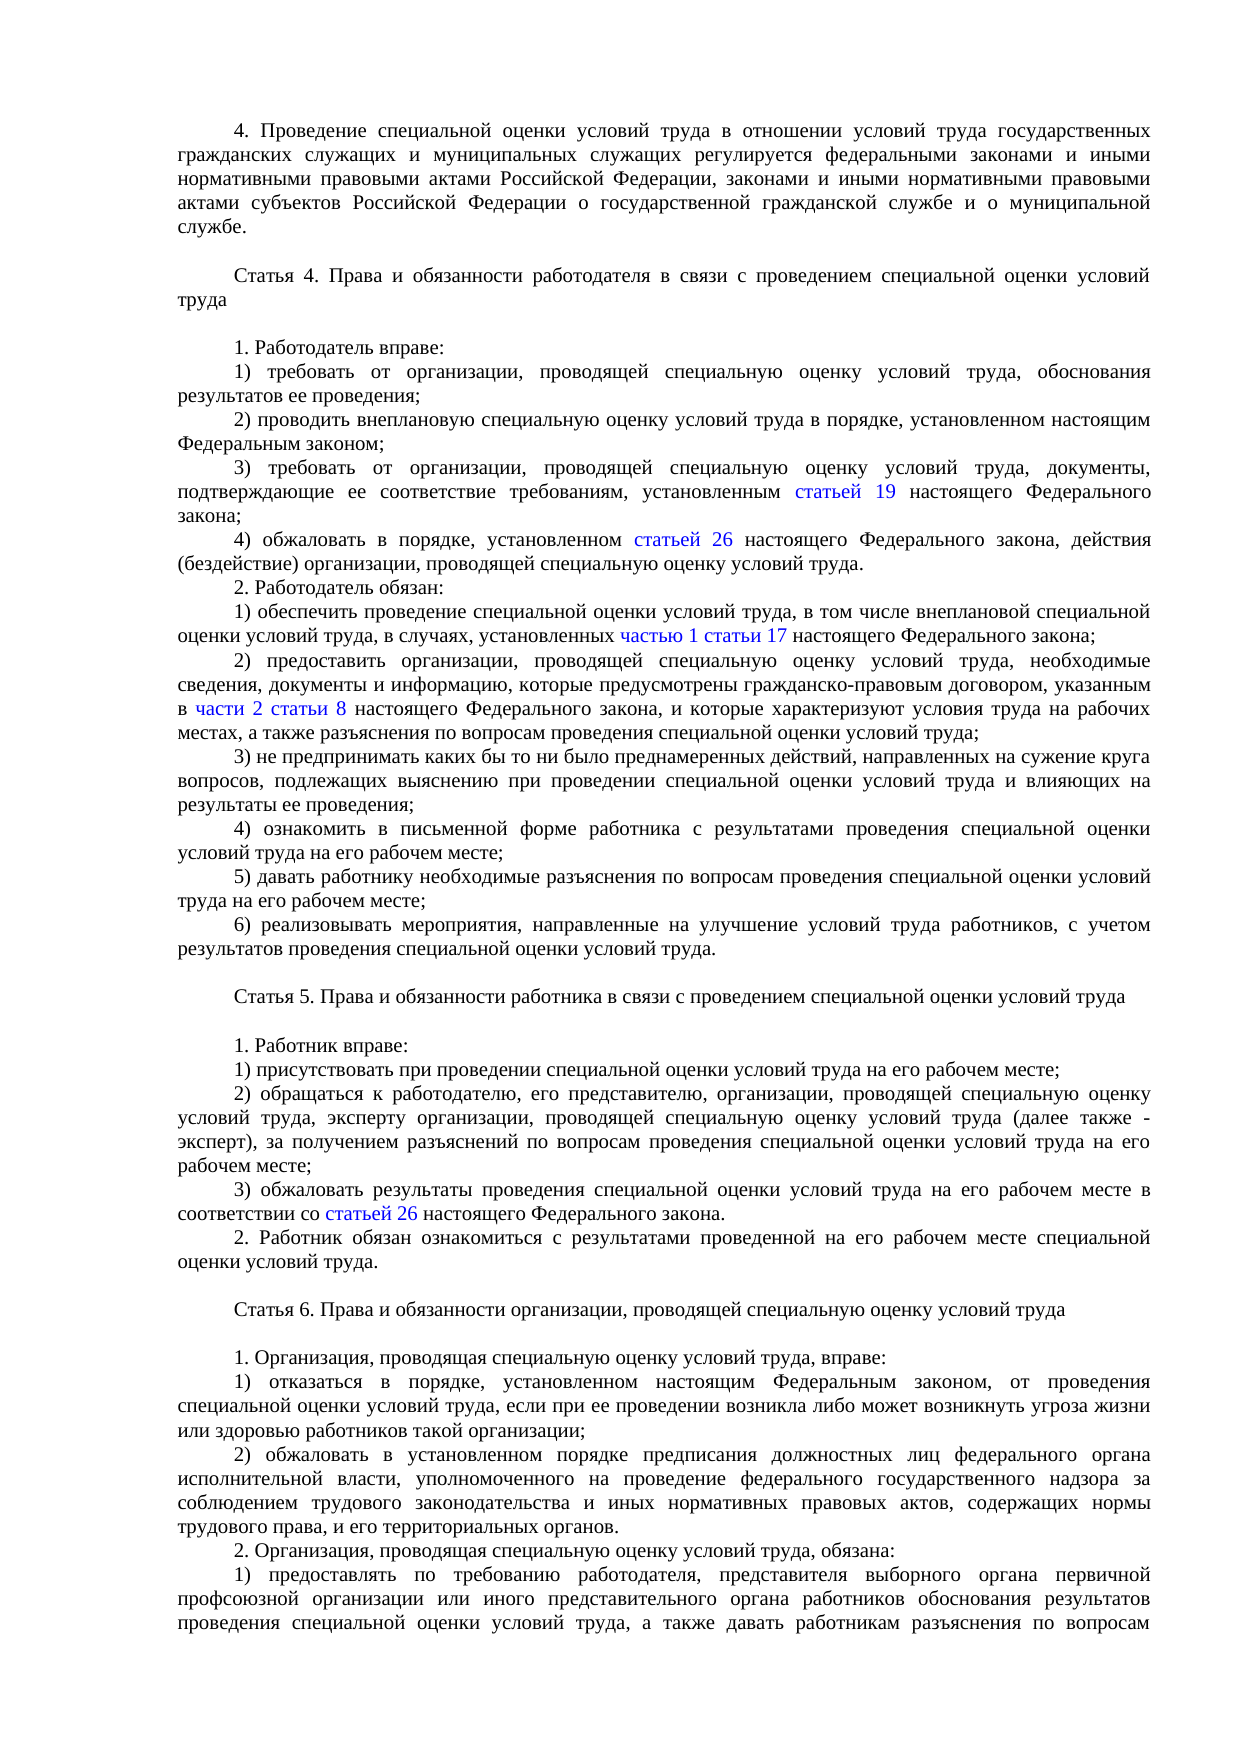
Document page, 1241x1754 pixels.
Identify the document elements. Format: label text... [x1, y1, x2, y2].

text 3) требовать от организации, проводящей специальную оценку условий труда, документы, подтверждающие ее соответствие требованиям, установленным статьей 19 настоящего Федерального закона; [177, 455, 1152, 527]
text Статья 5. Права и обязанности работника в связи с проведением специальной оценки условий труда [177, 984, 1152, 1008]
text 5) давать работнику необходимые разъяснения по вопросам проведения специальной оценки условий труда на его рабочем месте; [177, 864, 1152, 912]
text 1. Работодатель вправе: [177, 335, 1152, 359]
text 2) предоставить организации, проводящей специальную оценку условий труда, необходимые сведения, документы и информацию, которые предусмотрены гражданско-правовым договором, указанным в части 2 статьи 8 настоящего Федерального закона, и которые характеризуют условия труда на рабочих местах, а также разъяснения по вопросам проведения специальной оценки условий труда; [177, 647, 1152, 744]
text 2) обращаться к работодателю, его представителю, организации, проводящей специальную оценку условий труда, эксперту организации, проводящей специальную оценку условий труда (далее также - эксперт), за получением разъяснений по вопросам проведения специальной оценки условий труда на его рабочем месте; [177, 1081, 1152, 1177]
text 2) обжаловать в установленном порядке предписания должностных лиц федерального органа исполнительной власти, уполномоченного на проведение федерального государственного надзора за соблюдением трудового законодательства и иных нормативных правовых актов, содержащих нормы трудового права, и его территориальных органов. [177, 1442, 1152, 1538]
text 1) присутствовать при проведении специальной оценки условий труда на его рабочем месте; [177, 1057, 1152, 1081]
text 1) обеспечить проведение специальной оценки условий труда, в том числе внеплановой специальной оценки условий труда, в случаях, установленных частью 1 статьи 17 настоящего Федерального закона; [177, 599, 1152, 647]
text 3) не предпринимать каких бы то ни было преднамеренных действий, направленных на сужение круга вопросов, подлежащих выяснению при проведении специальной оценки условий труда и влияющих на результаты ее проведения; [177, 744, 1152, 816]
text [177, 1562, 1152, 1634]
text 3) обжаловать результаты проведения специальной оценки условий труда на его рабочем месте в соответствии со статьей 26 настоящего Федерального закона. [177, 1177, 1152, 1225]
text 1) требовать от организации, проводящей специальную оценку условий труда, обоснования результатов ее проведения; [177, 359, 1152, 407]
text 4) ознакомить в письменной форме работника с результатами проведения специальной оценки условий труда на его рабочем месте; [177, 816, 1152, 864]
text 1) отказаться в порядке, установленном настоящим Федеральным законом, от проведения специальной оценки условий труда, если при ее проведении возникла либо может возникнуть угроза жизни или здоровью работников такой организации; [177, 1369, 1152, 1442]
text 1. Организация, проводящая специальную оценку условий труда, вправе: [177, 1345, 1152, 1369]
text 2. Организация, проводящая специальную оценку условий труда, обязана: [177, 1538, 1152, 1562]
text 4. Проведение специальной оценки условий труда в отношении условий труда государственных гражданских служащих и муниципальных служащих регулируется федеральными законами и иными нормативными правовыми актами Российской Федерации, законами и иными нормативными правовыми актами субъектов Российской Федерации о государственной гражданской службе и о муниципальной службе. [177, 118, 1152, 238]
text 1. Работник вправе: [177, 1032, 1152, 1057]
text 2. Работник обязан ознакомиться с результатами проведенной на его рабочем месте специальной оценки условий труда. [177, 1225, 1152, 1273]
text 6) реализовывать мероприятия, направленные на улучшение условий труда работников, с учетом результатов проведения специальной оценки условий труда. [177, 912, 1152, 960]
text 4) обжаловать в порядке, установленном статьей 26 настоящего Федерального закона, действия (бездействие) организации, проводящей специальную оценку условий труда. [177, 527, 1152, 575]
text Статья 6. Права и обязанности организации, проводящей специальную оценку условий труда [177, 1297, 1152, 1321]
text 2. Работодатель обязан: [177, 575, 1152, 599]
text 2) проводить внеплановую специальную оценку условий труда в порядке, установленном настоящим Федеральным законом; [177, 407, 1152, 455]
text Статья 4. Права и обязанности работодателя в связи с проведением специальной оценки условий труда [177, 262, 1152, 311]
